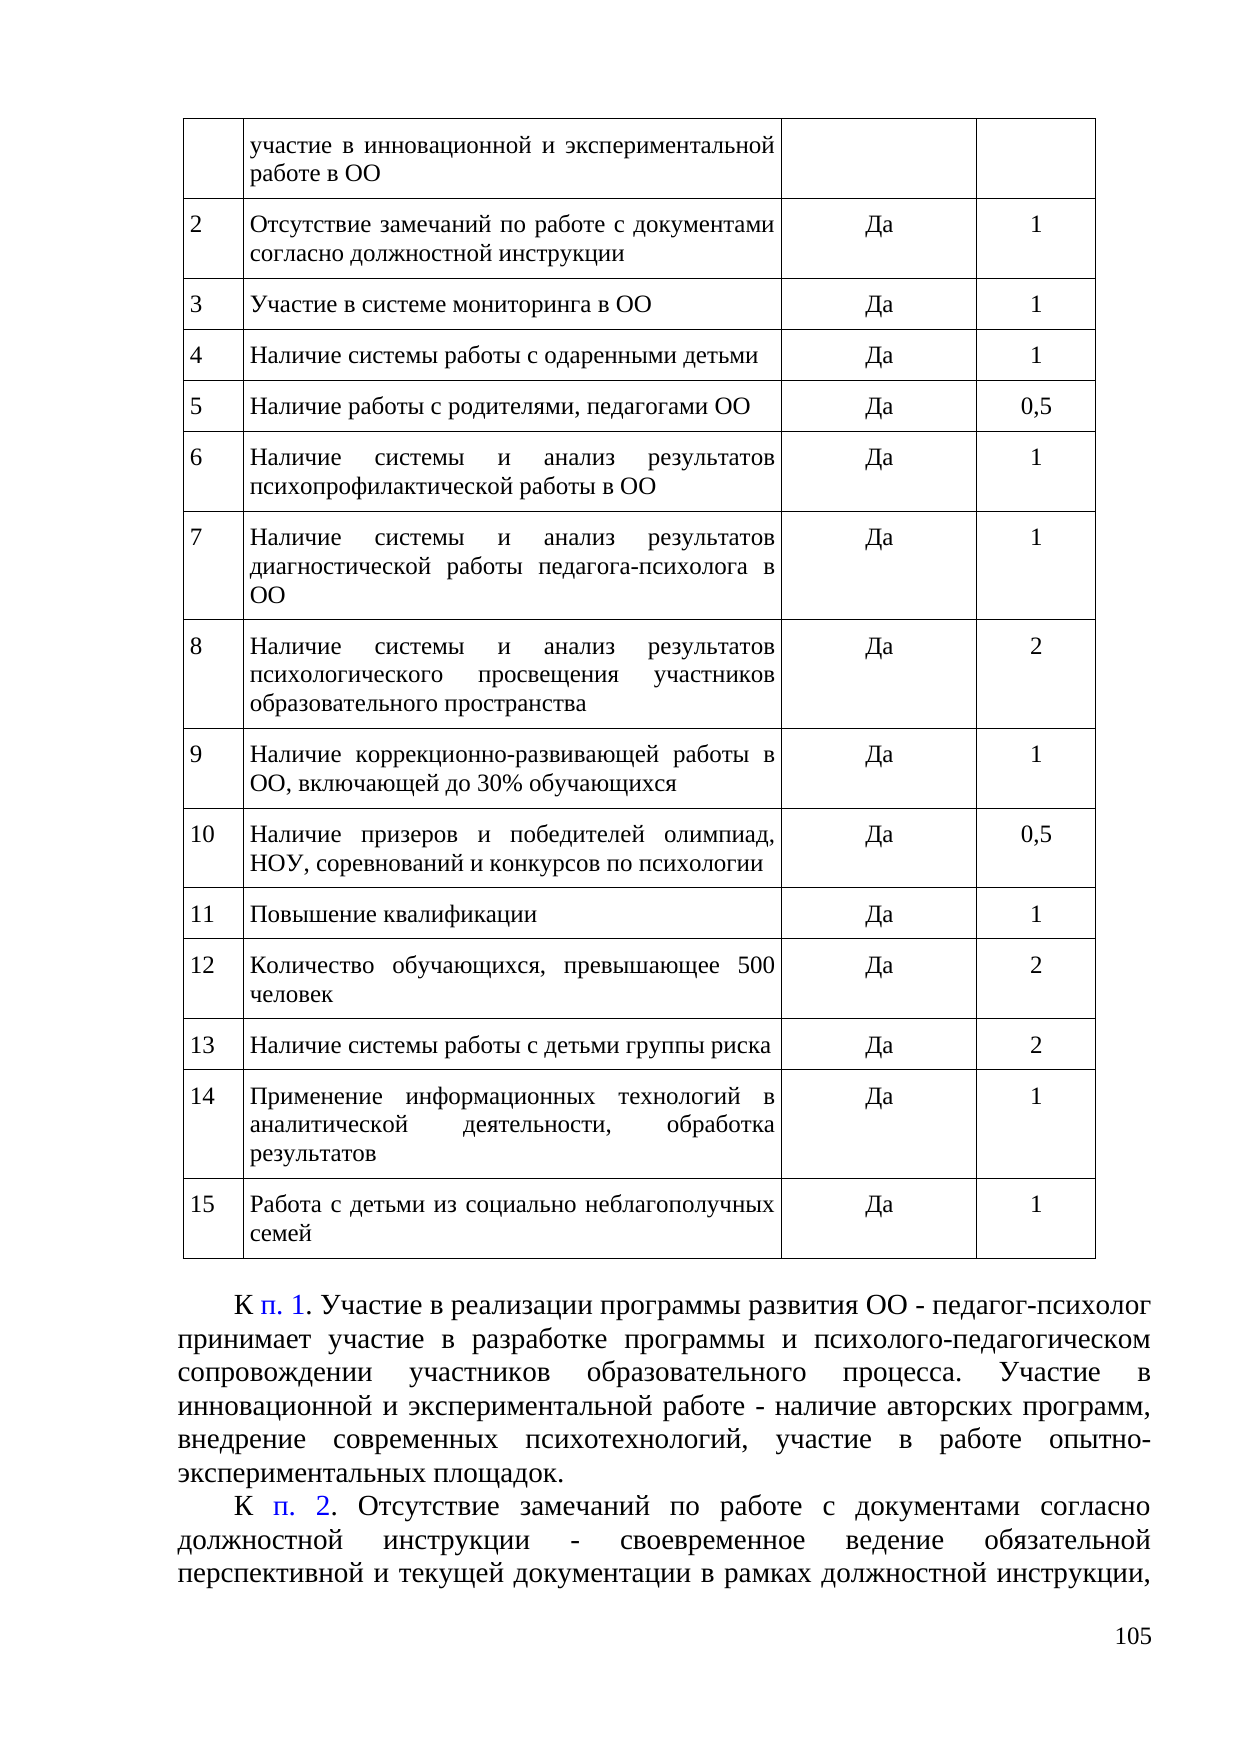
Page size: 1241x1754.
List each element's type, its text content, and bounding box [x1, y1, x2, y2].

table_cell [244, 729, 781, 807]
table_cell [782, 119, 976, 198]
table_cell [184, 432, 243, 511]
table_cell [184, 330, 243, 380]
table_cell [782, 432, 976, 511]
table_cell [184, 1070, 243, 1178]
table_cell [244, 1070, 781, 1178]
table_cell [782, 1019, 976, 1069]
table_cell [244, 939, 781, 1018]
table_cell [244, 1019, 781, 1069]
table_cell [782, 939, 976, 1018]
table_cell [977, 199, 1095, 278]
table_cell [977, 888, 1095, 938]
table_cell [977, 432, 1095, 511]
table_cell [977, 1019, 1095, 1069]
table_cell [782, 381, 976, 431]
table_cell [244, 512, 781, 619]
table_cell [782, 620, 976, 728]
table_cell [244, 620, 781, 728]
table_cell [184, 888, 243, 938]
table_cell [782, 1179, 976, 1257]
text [177, 1488, 1152, 1589]
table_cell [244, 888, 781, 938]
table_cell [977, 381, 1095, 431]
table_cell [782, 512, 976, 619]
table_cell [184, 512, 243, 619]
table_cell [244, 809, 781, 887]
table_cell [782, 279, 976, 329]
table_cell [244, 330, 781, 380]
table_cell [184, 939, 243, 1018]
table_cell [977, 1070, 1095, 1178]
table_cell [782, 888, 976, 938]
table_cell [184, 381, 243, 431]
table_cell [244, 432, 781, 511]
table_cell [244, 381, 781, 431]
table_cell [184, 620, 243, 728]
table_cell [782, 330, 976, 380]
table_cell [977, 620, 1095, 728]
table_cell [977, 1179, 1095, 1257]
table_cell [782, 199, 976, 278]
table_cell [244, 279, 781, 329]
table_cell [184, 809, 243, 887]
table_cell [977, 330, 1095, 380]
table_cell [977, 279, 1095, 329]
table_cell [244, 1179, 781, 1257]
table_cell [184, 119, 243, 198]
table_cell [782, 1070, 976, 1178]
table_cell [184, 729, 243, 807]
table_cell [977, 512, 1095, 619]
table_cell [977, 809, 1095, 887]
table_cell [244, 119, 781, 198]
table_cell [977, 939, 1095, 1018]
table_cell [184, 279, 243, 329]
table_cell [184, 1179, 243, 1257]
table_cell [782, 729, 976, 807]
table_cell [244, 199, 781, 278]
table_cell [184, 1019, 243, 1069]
text К п. 1. Участие в реализации программы развития ОО - педагог-психолог принимает участие в разработке программы и психолого-педагогическом сопровождении участников образовательного процесса. Участие в инновационной и экспериментальной работе - наличие авторских программ, внедрение современных психотехнологий, участие в работе опытно-экспериментальных площадок. [177, 1287, 1152, 1488]
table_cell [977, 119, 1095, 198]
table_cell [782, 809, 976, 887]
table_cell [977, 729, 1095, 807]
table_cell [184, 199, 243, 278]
